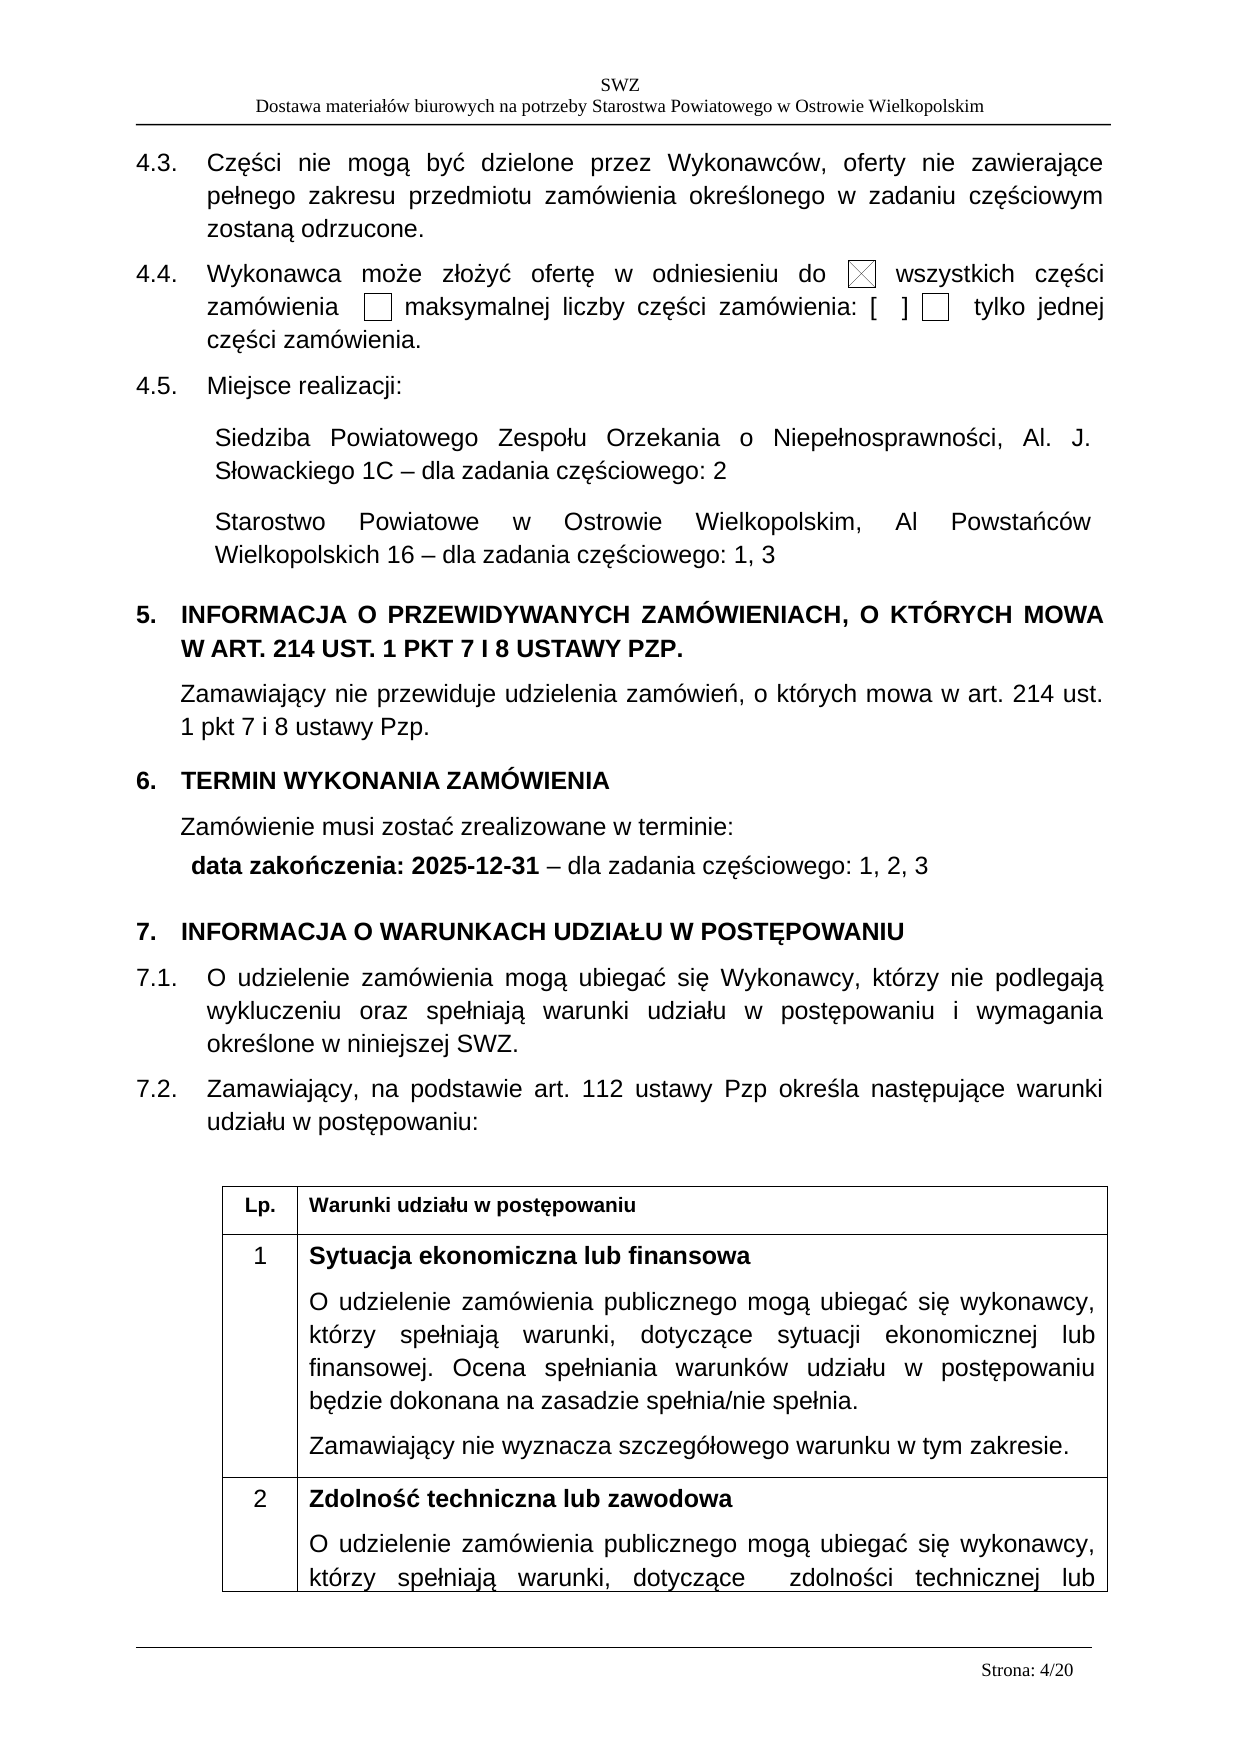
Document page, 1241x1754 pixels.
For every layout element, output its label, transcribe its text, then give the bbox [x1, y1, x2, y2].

subtitle Informacja o warunkach udziału w postępowaniu [136, 917, 1104, 946]
table_cell 1 [223, 1235, 297, 1477]
table_header Siedziba Powiatowego Zespołu Orzekania o Niepełnosprawności, Al. J. Słowackiego 1C – dla zadania częściowego: 2 [203, 410, 1103, 495]
subtitle Zamówienie musi zostać zrealizowane w terminie: [180, 811, 1104, 840]
table_cell Starostwo Powiatowe w Ostrowie Wielkopolskim, Al Powstańców Wielkopolskich 16 – dla zadania częściowego: 1, 3 [203, 495, 1103, 580]
subtitle Zamawiający nie przewiduje udzielenia zamówień, o których mowa w art. 214 ust. 1 pkt 7 i 8 ustawy Pzp. [180, 679, 1104, 741]
subtitle Zamawiający, na podstawie art. 112 ustawy Pzp określa następujące warunki udziału w postępowaniu: [136, 1074, 1104, 1136]
table_header data zakończenia: 2025-12-31 – dla zadania częściowego: 1, 2, 3 [191, 851, 1091, 896]
subtitle Informacja o przewidywanych zamówieniach, o których mowa w art. 214 ust. 1 pkt 7 i 8 USTAWY PZP. [136, 601, 1104, 662]
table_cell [298, 1478, 1107, 1591]
table_cell Sytuacja ekonomiczna lub finansowa O udzielenie zamówienia publicznego mogą ubiegać się wykonawcy, którzy spełniają warunki, dotyczące sytuacji ekonomicznej lub finansowej. Ocena spełniania warunków udziału w postępowaniu będzie dokonana na zasadzie spełnia/nie spełnia. Zamawiający nie wyznacza szczegółowego warunku w tym zakresie. [298, 1235, 1107, 1477]
table_header Lp. [223, 1187, 297, 1234]
subtitle Wykonawca może złożyć ofertę w odniesieniu do wszystkich części zamówienia maksymalnej liczby części zamówienia: [ ] tylko jednej części zamówienia. [136, 259, 1104, 354]
subtitle Termin wykonania zamówienia [136, 766, 1104, 795]
table_cell 2 [223, 1478, 297, 1591]
subtitle Części nie mogą być dzielone przez Wykonawców, oferty nie zawierające pełnego zakresu przedmiotu zamówienia określonego w zadaniu częściowym zostaną odrzucone. [136, 148, 1104, 242]
table_header Warunki udziału w postępowaniu [298, 1187, 1107, 1234]
subtitle O udzielenie zamówienia mogą ubiegać się Wykonawcy, którzy nie podlegają wykluczeniu oraz spełniają warunki udziału w postępowaniu i wymagania określone w niniejszej SWZ. [136, 963, 1104, 1057]
subtitle Miejsce realizacji: [136, 371, 1104, 399]
